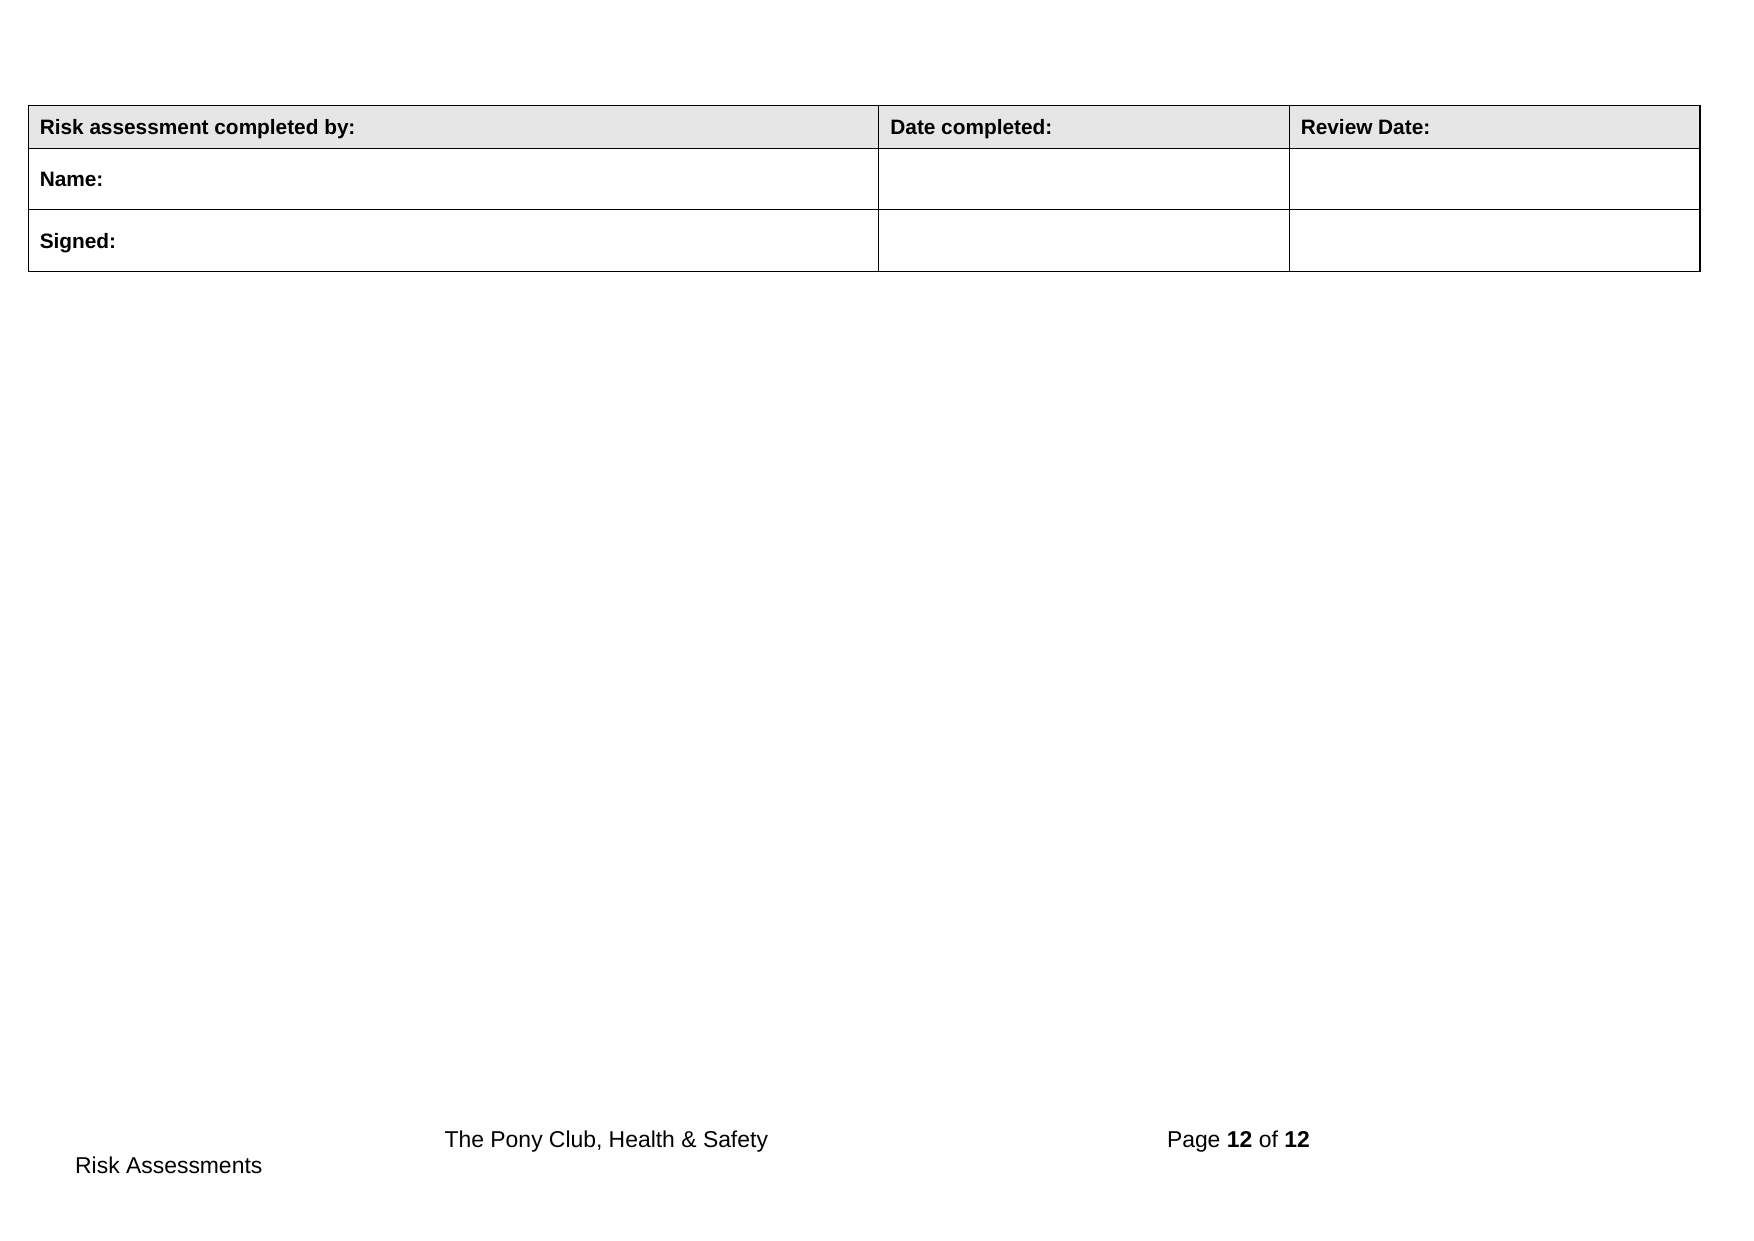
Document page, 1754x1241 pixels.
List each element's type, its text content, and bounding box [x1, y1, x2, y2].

table_cell [879, 149, 1289, 209]
table_header Review Date: [1290, 106, 1699, 148]
table_cell [1290, 149, 1699, 209]
table_cell Name: [29, 149, 878, 209]
table_cell Signed: [29, 210, 878, 271]
table_cell [879, 210, 1289, 271]
table_header Risk assessment completed by: [29, 106, 878, 148]
table_header Date completed: [879, 106, 1289, 148]
table_cell [1290, 210, 1699, 271]
